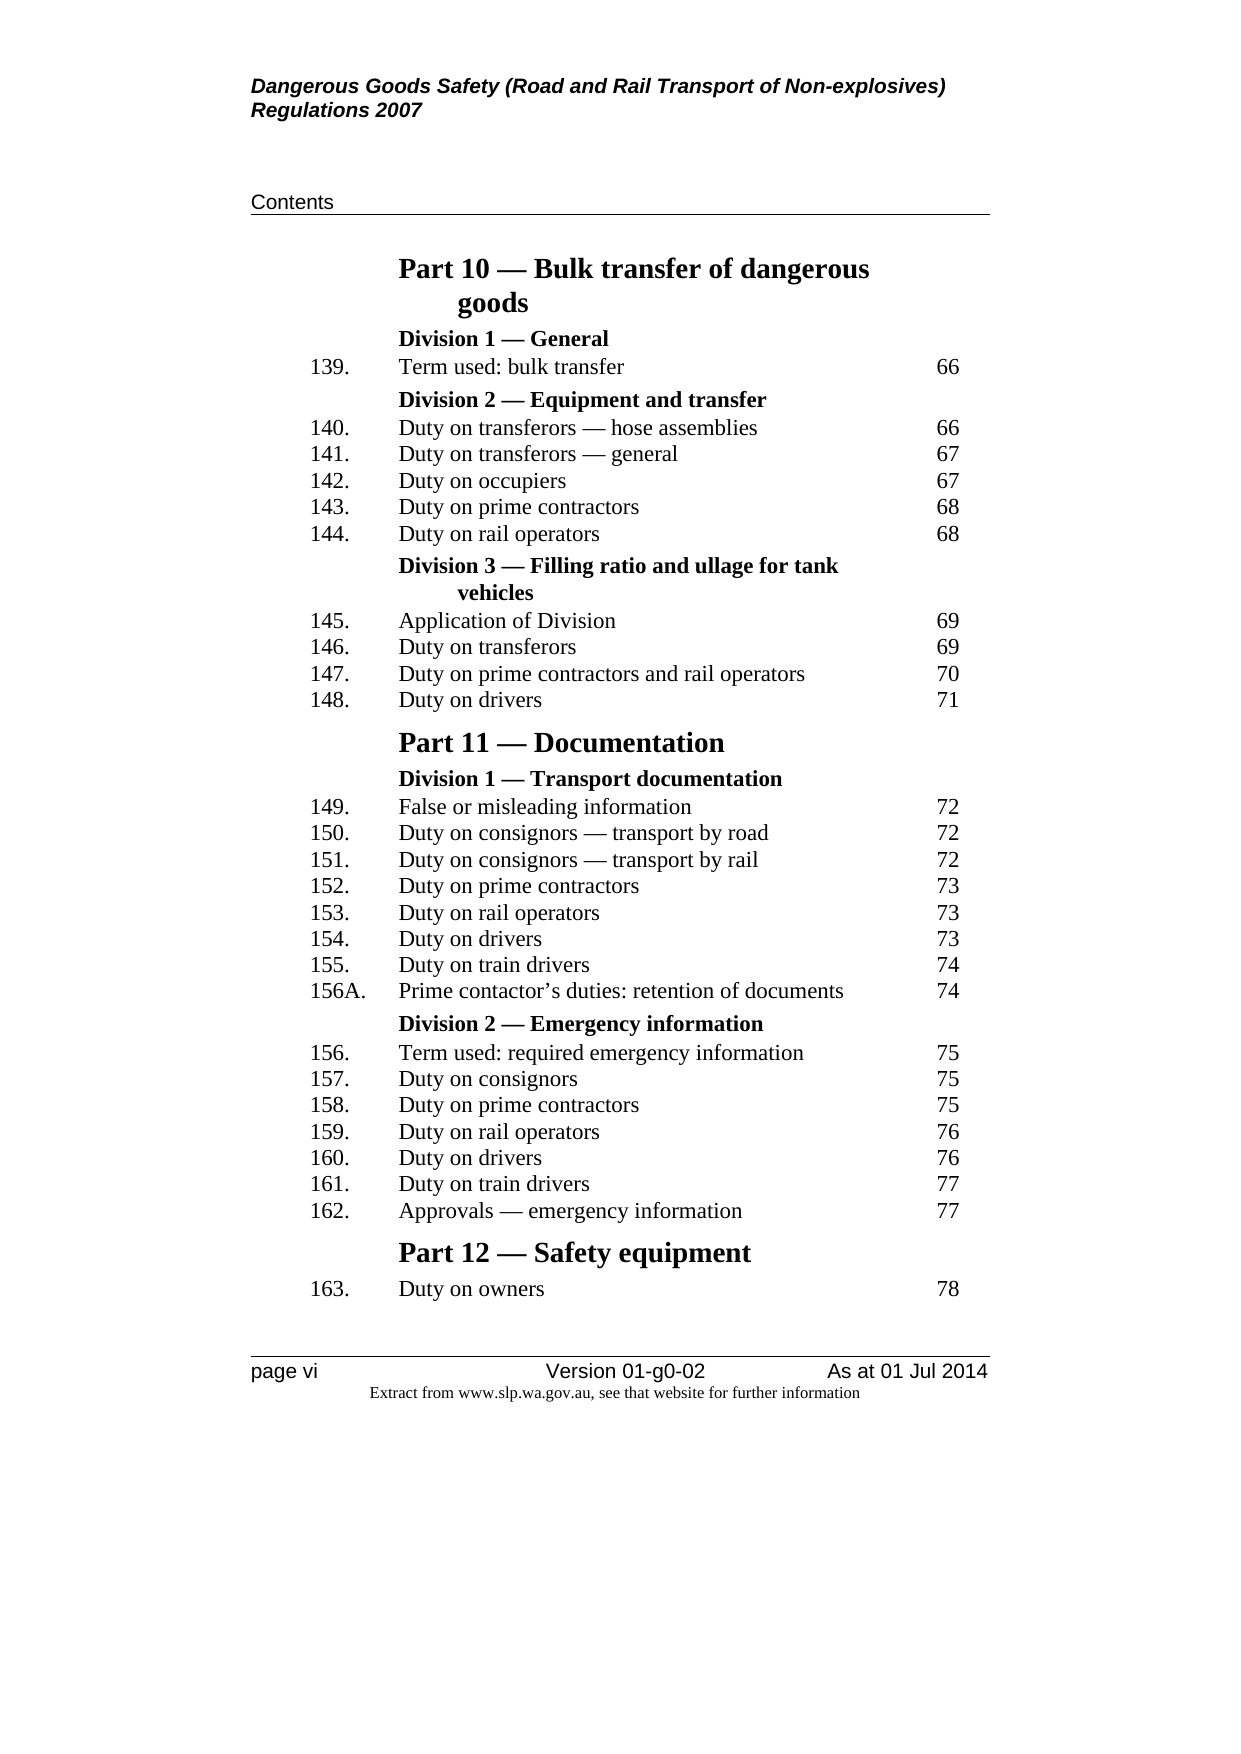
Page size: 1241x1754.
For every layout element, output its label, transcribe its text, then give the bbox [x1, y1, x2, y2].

text 156A. Prime contactor’s duties: retention of documents 74 [309, 978, 872, 1004]
text 148. Duty on drivers 71 [309, 686, 872, 712]
text 153. Duty on rail operators 73 [309, 898, 872, 925]
text Division 2 — Emergency information [398, 1010, 872, 1037]
text 139. Term used: bulk transfer 66 [309, 353, 872, 379]
text 159. Duty on rail operators 76 [309, 1118, 872, 1144]
text 155. Duty on train drivers 74 [309, 951, 872, 978]
text 150. Duty on consignors — transport by road 72 [309, 819, 872, 846]
text 147. Duty on prime contractors and rail operators 70 [309, 660, 872, 686]
text 152. Duty on prime contractors 73 [309, 872, 872, 898]
text 163. Duty on owners 78 [309, 1275, 872, 1302]
text 158. Duty on prime contractors 75 [309, 1091, 872, 1118]
text 145. Application of Division 69 [309, 607, 872, 633]
text 140. Duty on transferors — hose assemblies 66 [309, 414, 872, 441]
text 143. Duty on prime contractors 68 [309, 493, 872, 519]
text Part 11 — Documentation [398, 725, 872, 758]
text Division 3 — Filling ratio and ullage for tank vehicles [398, 552, 872, 605]
text 142. Duty on occupiers 67 [309, 467, 872, 493]
text 149. False or misleading information 72 [309, 793, 872, 819]
text Part 10 — Bulk transfer of dangerous goods [398, 251, 872, 318]
text 162. Approvals — emergency information 77 [309, 1197, 872, 1223]
text 161. Duty on train drivers 77 [309, 1170, 872, 1197]
text 146. Duty on transferors 69 [309, 633, 872, 660]
text Part 12 — Safety equipment [398, 1236, 872, 1269]
text 154. Duty on drivers 73 [309, 925, 872, 951]
text 144. Duty on rail operators 68 [309, 519, 872, 546]
text 151. Duty on consignors — transport by rail 72 [309, 846, 872, 872]
text Division 1 — General [398, 325, 872, 351]
text Division 1 — Transport documentation [398, 765, 872, 791]
text Division 2 — Equipment and transfer [398, 386, 872, 412]
text 141. Duty on transferors — general 67 [309, 441, 872, 467]
text 160. Duty on drivers 76 [309, 1144, 872, 1170]
text 156. Term used: required emergency information 75 [309, 1039, 872, 1065]
text 157. Duty on consignors 75 [309, 1065, 872, 1091]
